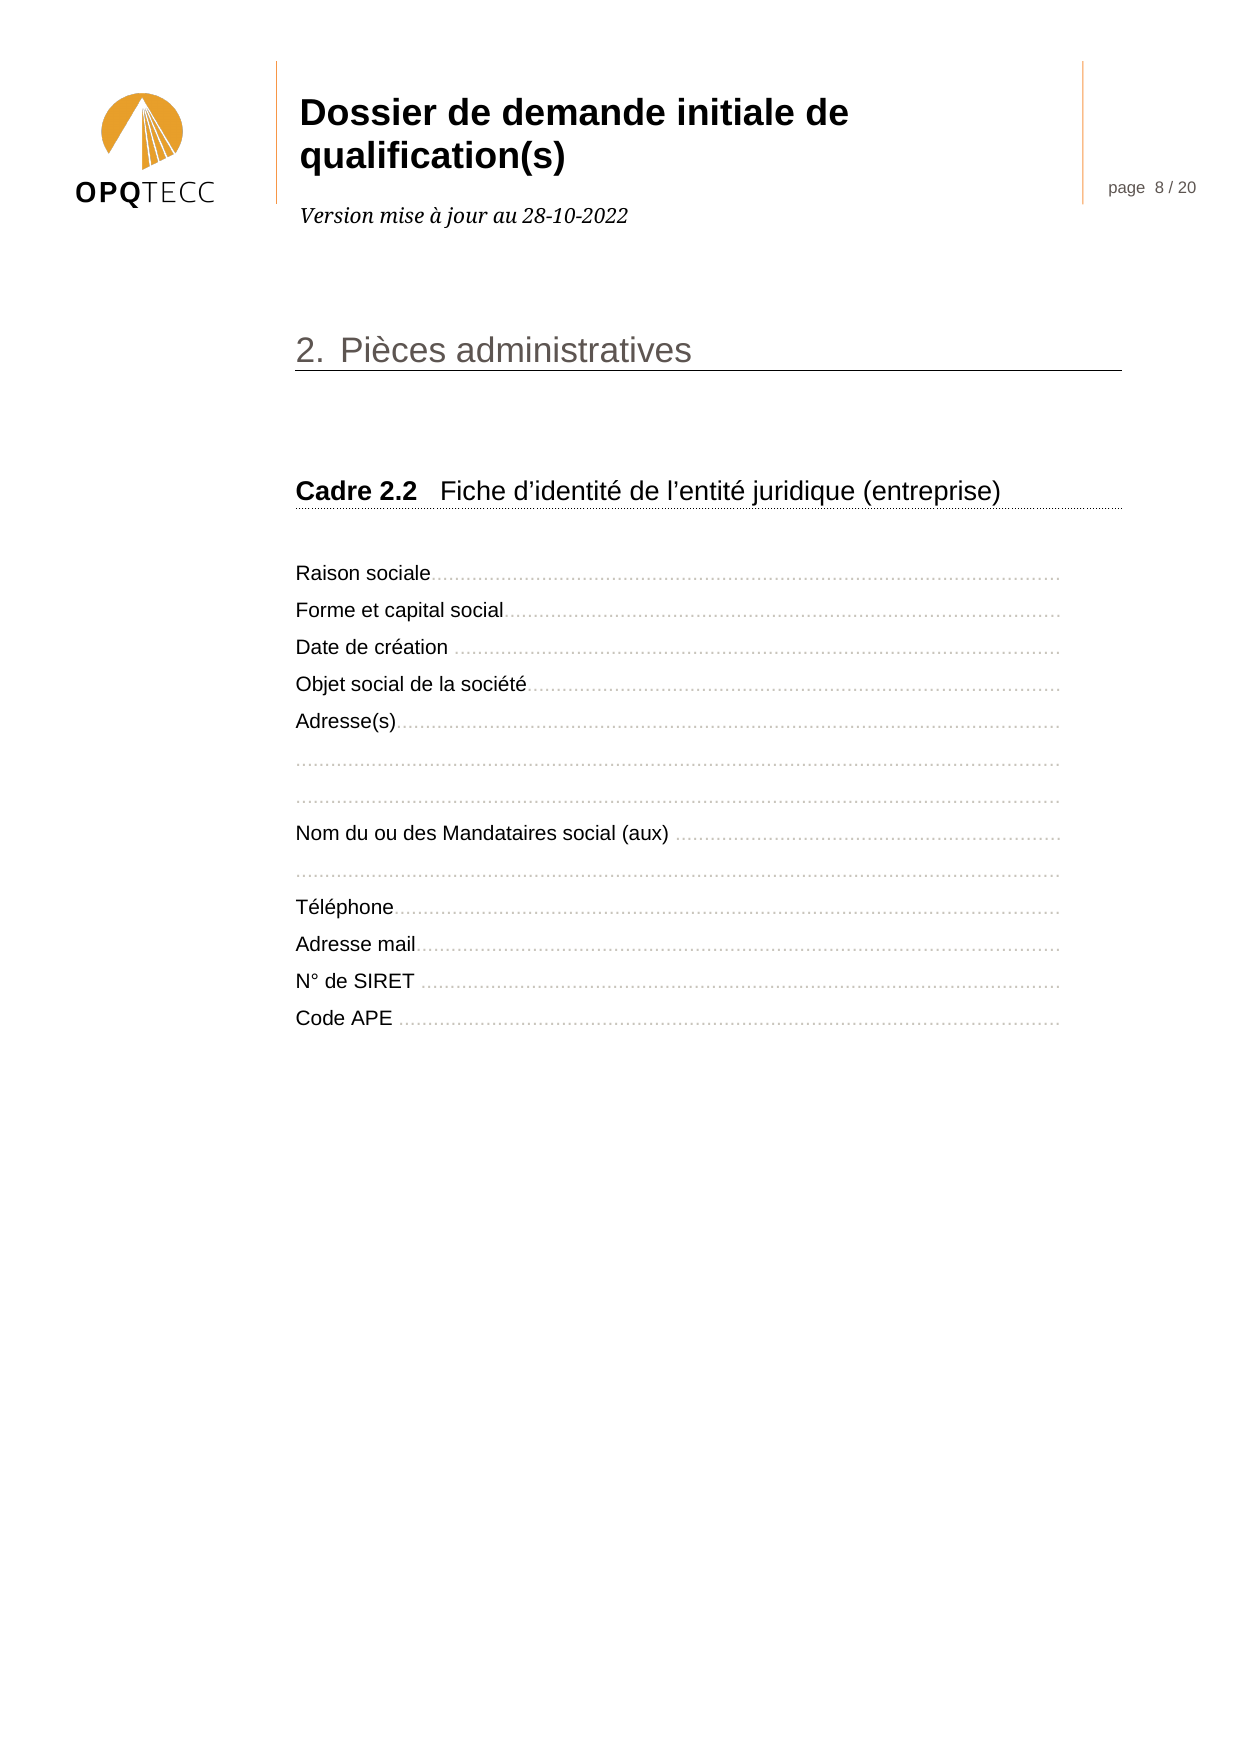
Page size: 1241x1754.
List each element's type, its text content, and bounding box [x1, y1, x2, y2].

picture [76, 93, 214, 208]
text Date de création [295, 635, 1122, 659]
text Téléphone [295, 895, 1122, 919]
text Forme et capital social [295, 598, 1122, 622]
text Objet social de la société [295, 672, 1122, 696]
text Nom du ou des Mandataires social (aux) [295, 821, 1122, 844]
text N° de SIRET [295, 969, 1122, 993]
text Adresse(s) [295, 709, 1122, 733]
subtitle Pièces administratives [295, 329, 1122, 370]
text Adresse mail [295, 932, 1122, 956]
text Raison sociale [295, 561, 1122, 585]
text Code APE [295, 1006, 1122, 1030]
subtitle Cadre 2.2 Fiche d’identité de l’entité juridique (entreprise) [295, 475, 1122, 509]
